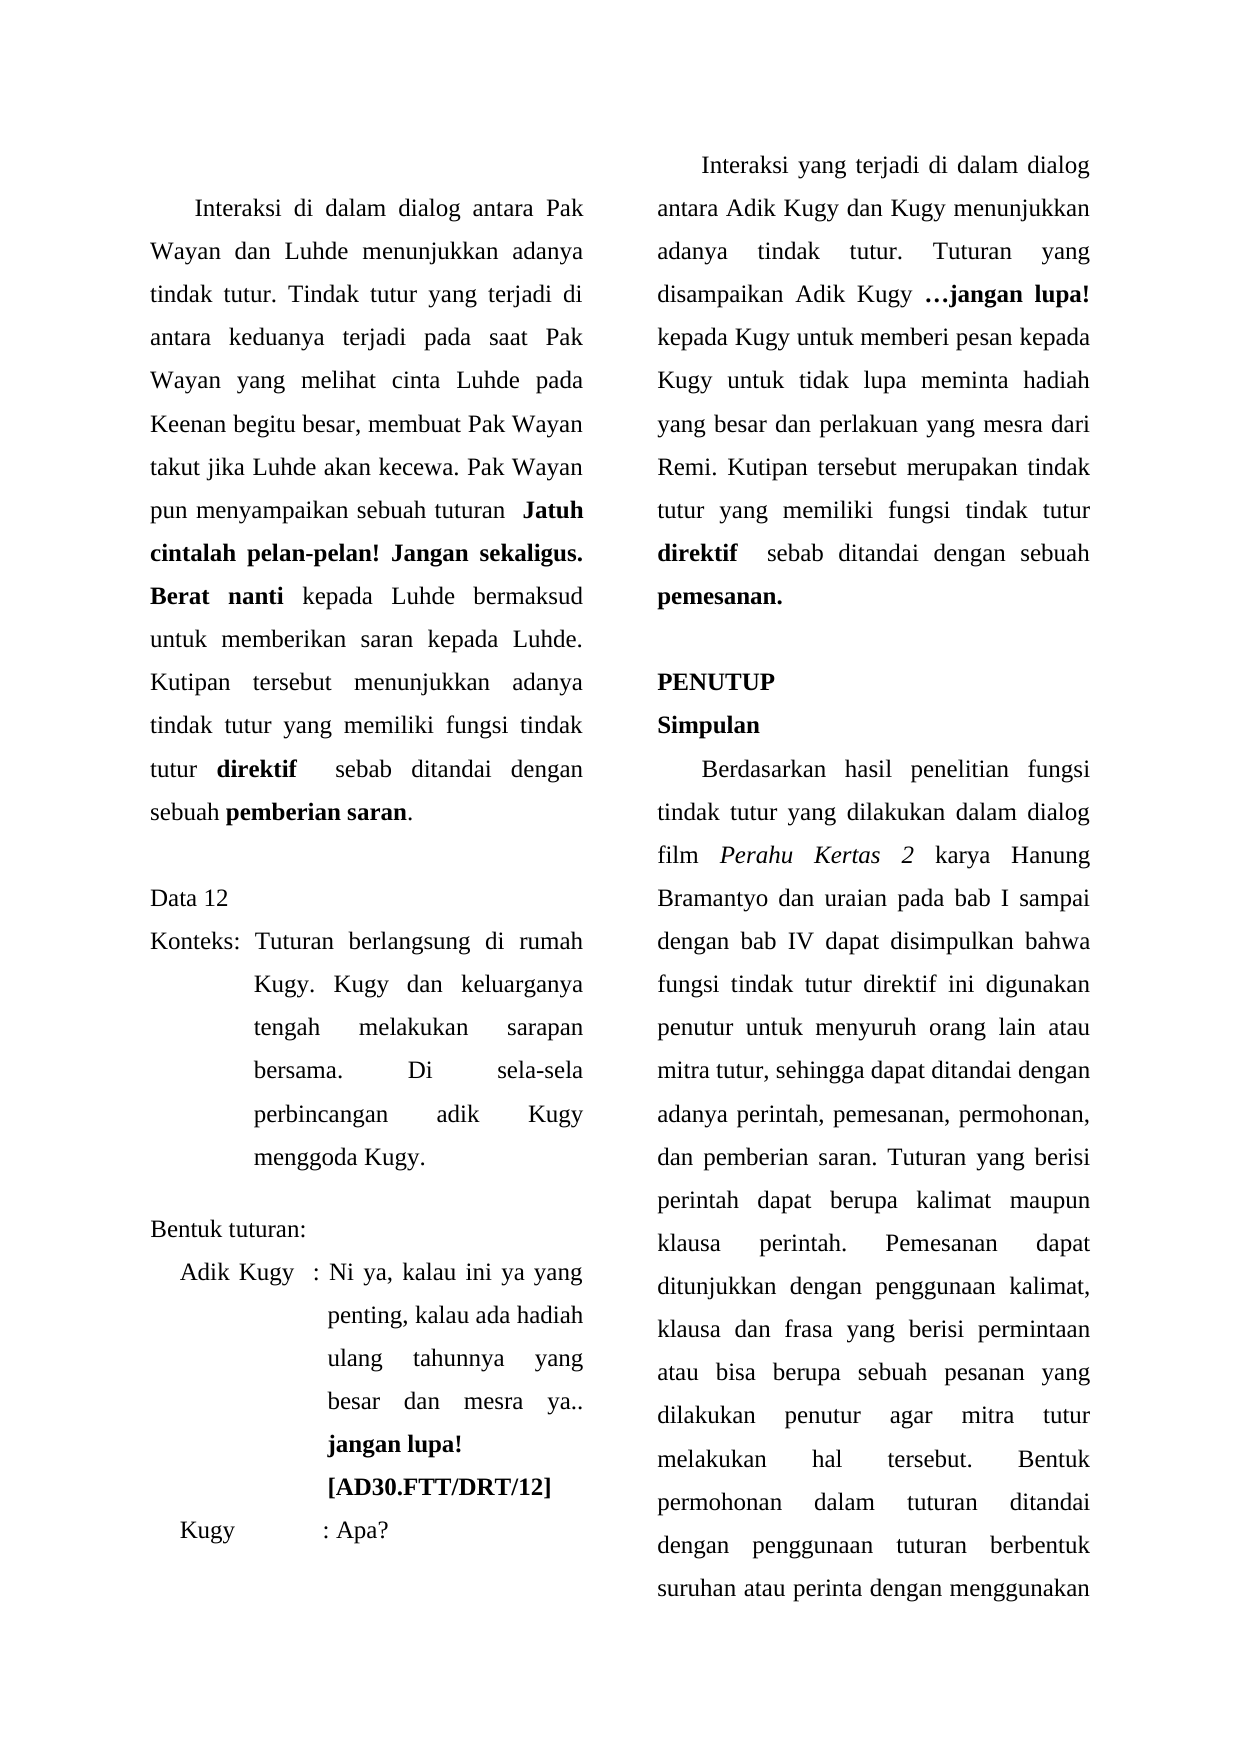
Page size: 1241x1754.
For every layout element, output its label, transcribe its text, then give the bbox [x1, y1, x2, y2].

text Konteks: Tuturan berlangsung di rumah Kugy. Kugy dan keluarganya tengah melakukan sarapan bersama. Di sela-sela perbincangan adik Kugy menggoda Kugy. [150, 926, 583, 1171]
text Simpulan [657, 711, 1090, 739]
text Kugy : Apa? [179, 1516, 583, 1544]
text Data 12 [150, 883, 583, 912]
text PENUTUP [657, 667, 1090, 696]
text Interaksi yang terjadi di dalam dialog antara Adik Kugy dan Kugy menunjukkan adanya tindak tutur. Tuturan yang disampaikan Adik Kugy …jangan lupa! kepada Kugy untuk memberi pesan kepada Kugy untuk tidak lupa meminta hadiah yang besar dan perlakuan yang mesra dari Remi. Kutipan tersebut merupakan tindak tutur yang memiliki fungsi tindak tutur direktif sebab ditandai dengan sebuah pemesanan. [657, 150, 1090, 610]
text Bentuk tuturan: [150, 1214, 583, 1242]
text Interaksi di dalam dialog antara Pak Wayan dan Luhde menunjukkan adanya tindak tutur. Tindak tutur yang terjadi di antara keduanya terjadi pada saat Pak Wayan yang melihat cinta Luhde pada Keenan begitu besar, membuat Pak Wayan takut jika Luhde akan kecewa. Pak Wayan pun menyampaikan sebuah tuturan Jatuh cintalah pelan-pelan! Jangan sekaligus. Berat nanti kepada Luhde bermaksud untuk memberikan saran kepada Luhde. Kutipan tersebut menunjukkan adanya tindak tutur yang memiliki fungsi tindak tutur direktif sebab ditandai dengan sebuah pemberian saran. [150, 193, 583, 826]
text [AD30.FTT/DRT/12] [327, 1472, 583, 1501]
text Adik Kugy : Ni ya, kalau ini ya yang penting, kalau ada hadiah ulang tahunnya yang besar dan mesra ya.. jangan lupa! [179, 1257, 583, 1458]
